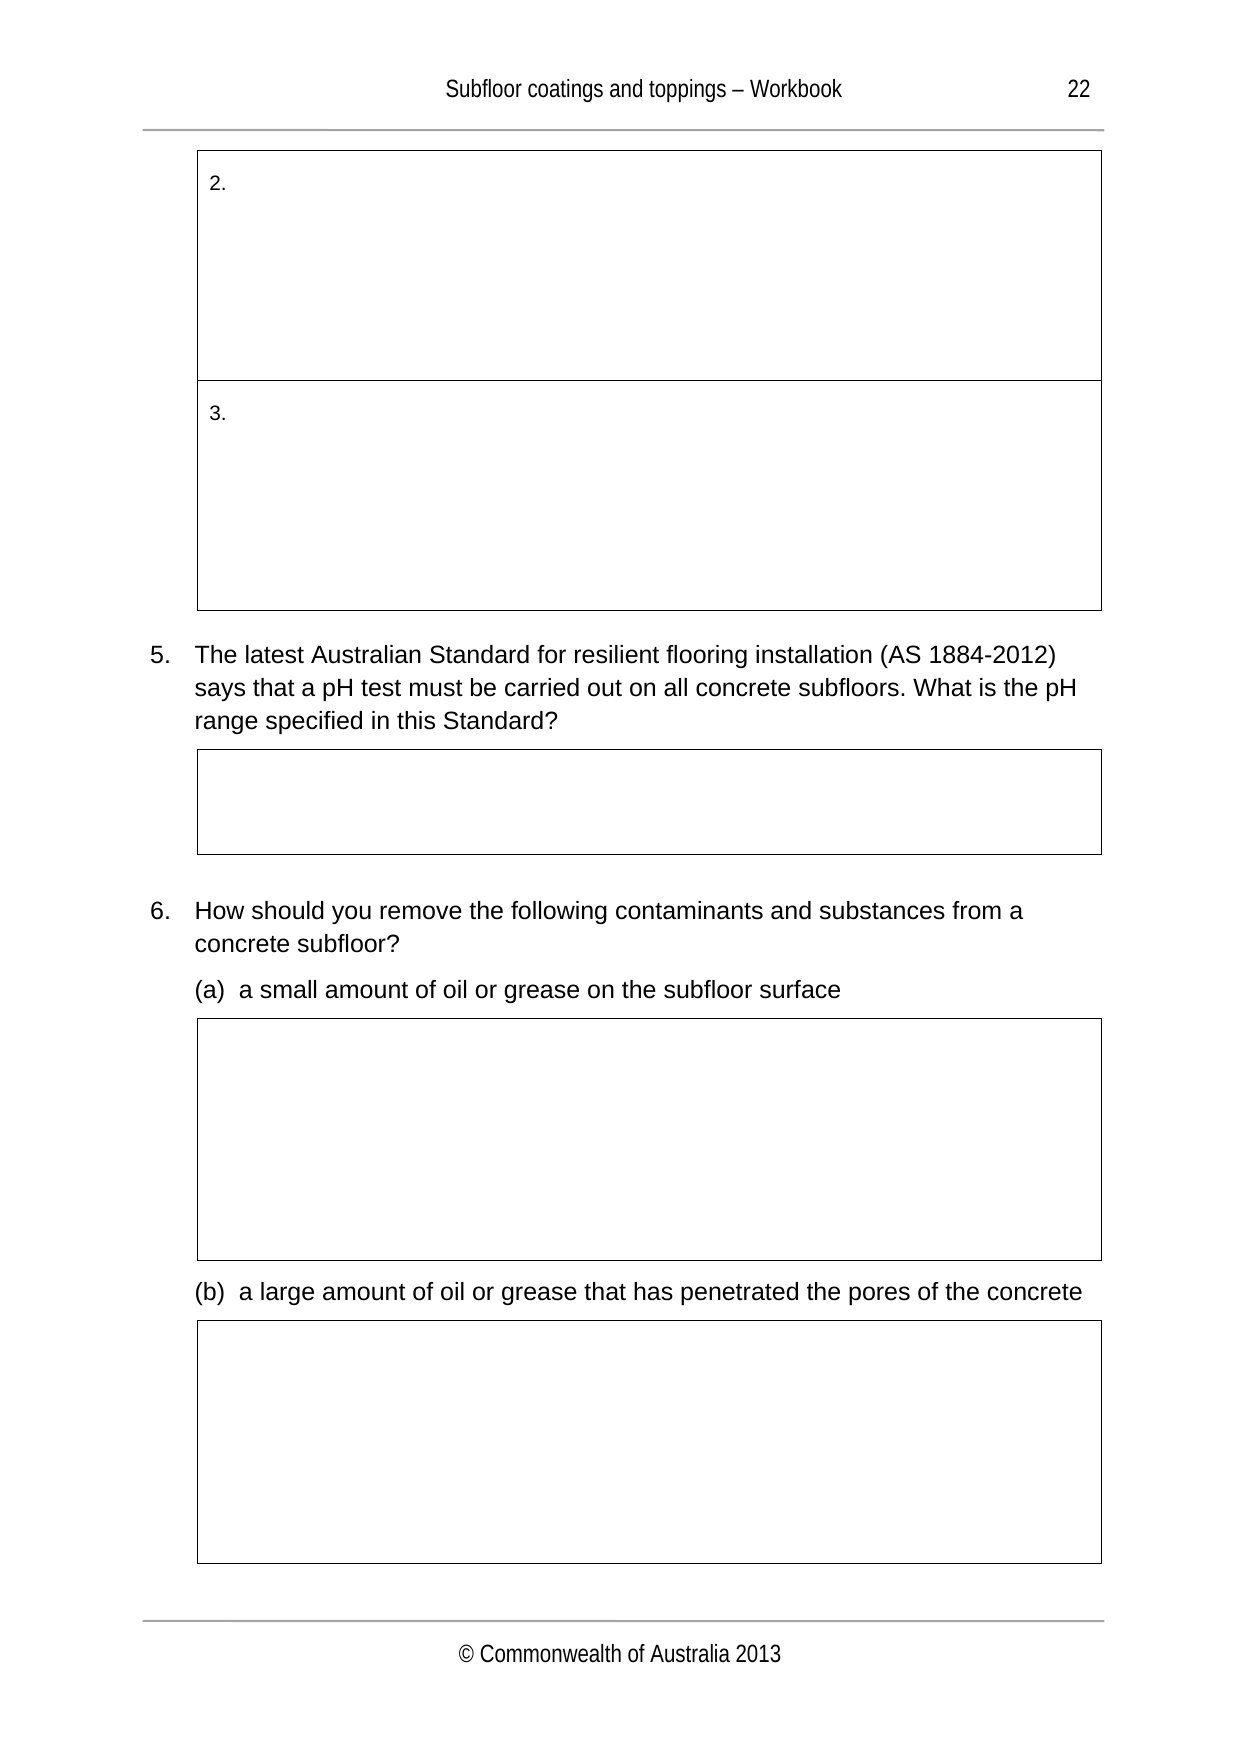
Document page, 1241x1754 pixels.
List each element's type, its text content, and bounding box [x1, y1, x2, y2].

list How should you remove the following contaminants and substances from a concrete subfloor? [150, 893, 1090, 959]
table_header [198, 1019, 1101, 1260]
table_cell 3. [198, 381, 1101, 610]
table_cell 2. [198, 151, 1101, 380]
table_header [198, 1321, 1101, 1562]
list The latest Australian Standard for resilient flooring installation (AS 1884-2012) says that a pH test must be carried out on all concrete subfloors. What is the pH range specified in this Standard? [150, 636, 1090, 736]
table_header [198, 750, 1101, 854]
text (b) a large amount of oil or grease that has penetrated the pores of the concrete [194, 1274, 1090, 1307]
text (a) a small amount of oil or grease on the subfloor surface [194, 972, 1090, 1005]
